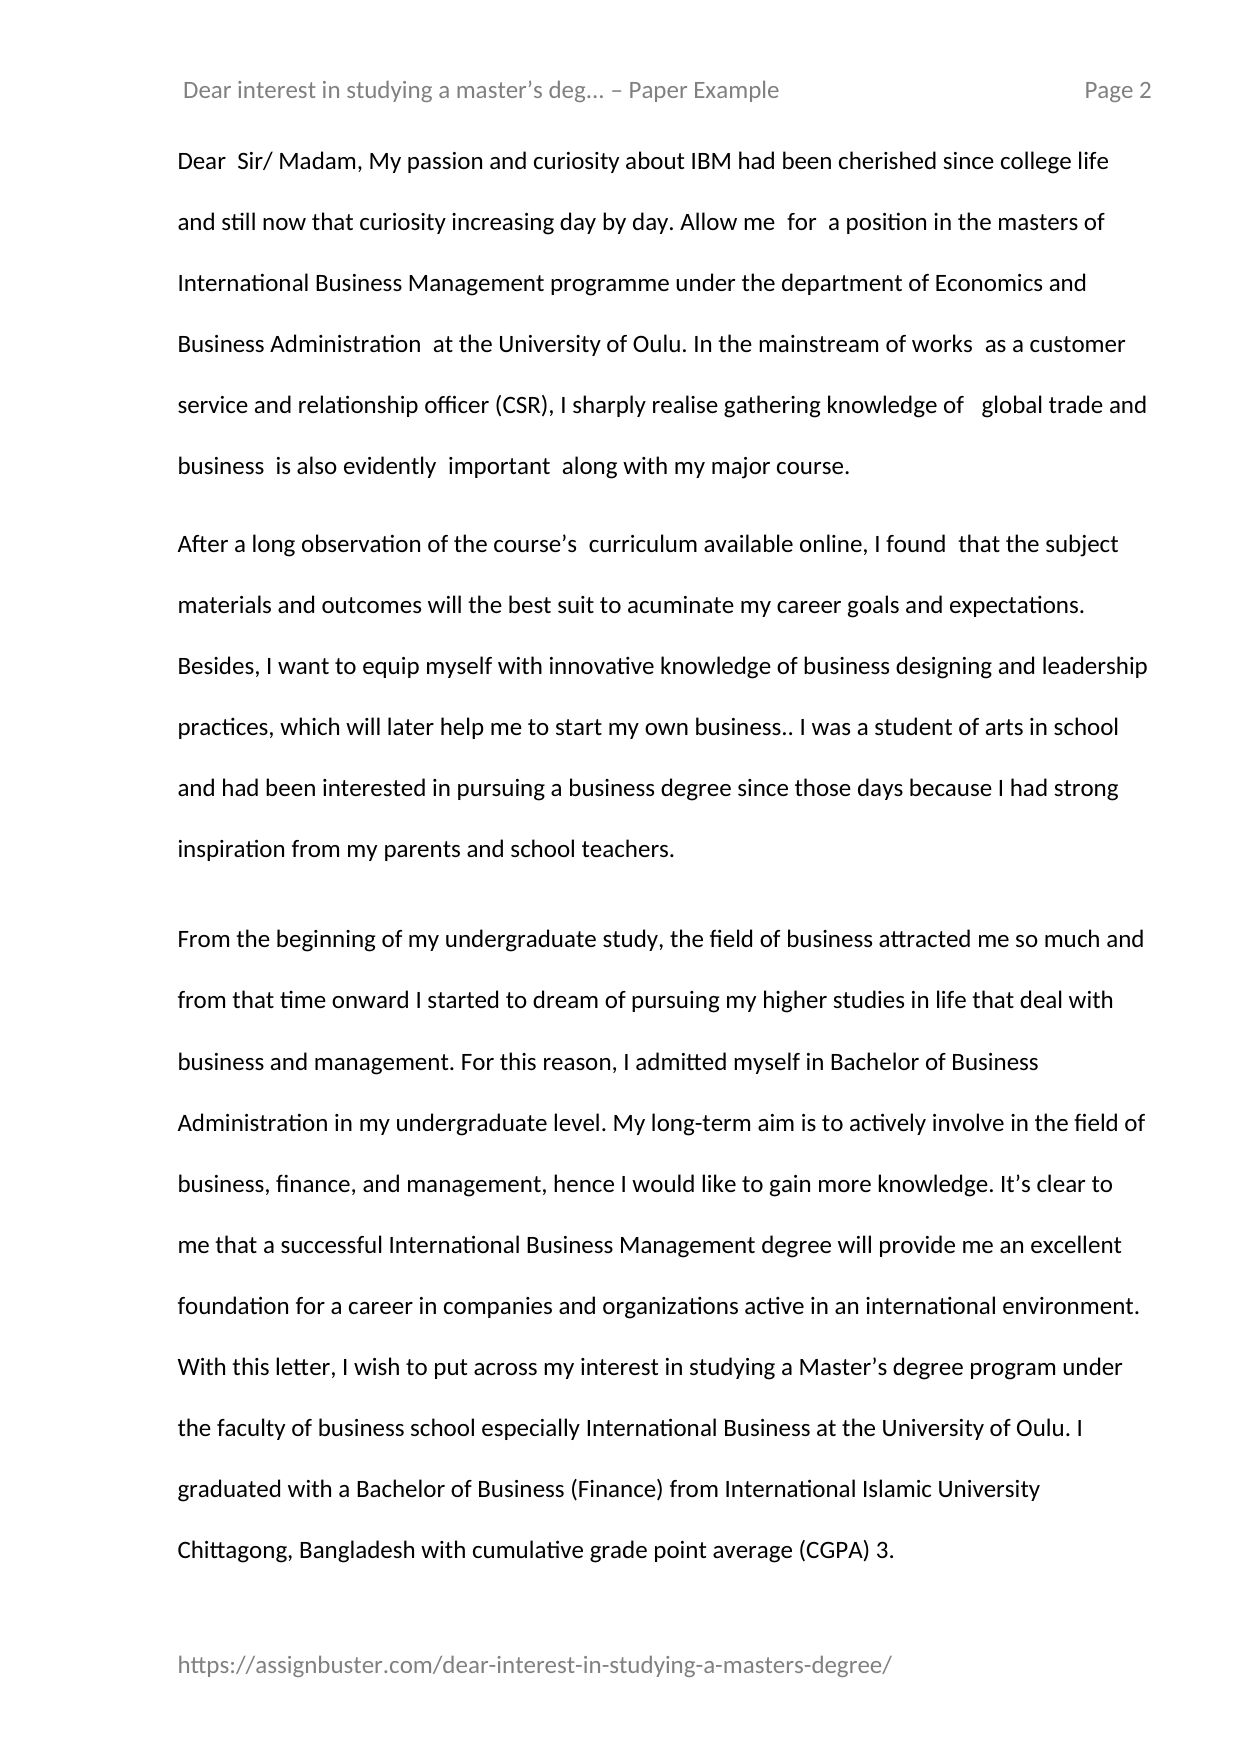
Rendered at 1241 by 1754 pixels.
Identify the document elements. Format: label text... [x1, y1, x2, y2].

text After a long observation of the course’s curriculum available online, I found that the subject materials and outcomes will the best suit to acuminate my career goals and expectations. Besides, I want to equip myself with innovative knowledge of business designing and leadership practices, which will later help me to start my own business.. I was a student of arts in school and had been interested in pursuing a business degree since those days because I had strong inspiration from my parents and school teachers. [177, 528, 1152, 864]
text Dear Sir/ Madam, My passion and curiosity about IBM had been cherished since college life and still now that curiosity increasing day by day. Allow me for a position in the masters of International Business Management programme under the department of Economics and Business Administration at the University of Oulu. In the mainstream of works as a customer service and relationship officer (CSR), I sharply realise gathering knowledge of global trade and business is also evidently important along with my major course. [177, 145, 1152, 481]
text From the beginning of my undergraduate study, the field of business attracted me so much and from that time onward I started to dream of pursuing my higher studies in life that deal with business and management. For this reason, I admitted myself in Bachelor of Business Administration in my undergraduate level. My long-term aim is to actively involve in the field of business, finance, and management, hence I would like to gain more knowledge. It’s clear to me that a successful International Business Management degree will provide me an excellent foundation for a career in companies and organizations active in an international environment. With this letter, I wish to put across my interest in studying a Master’s degree program under the faculty of business school especially International Business at the University of Oulu. I graduated with a Bachelor of Business (Finance) from International Islamic University Chittagong, Bangladesh with cumulative grade point average (CGPA) 3. [177, 924, 1152, 1564]
